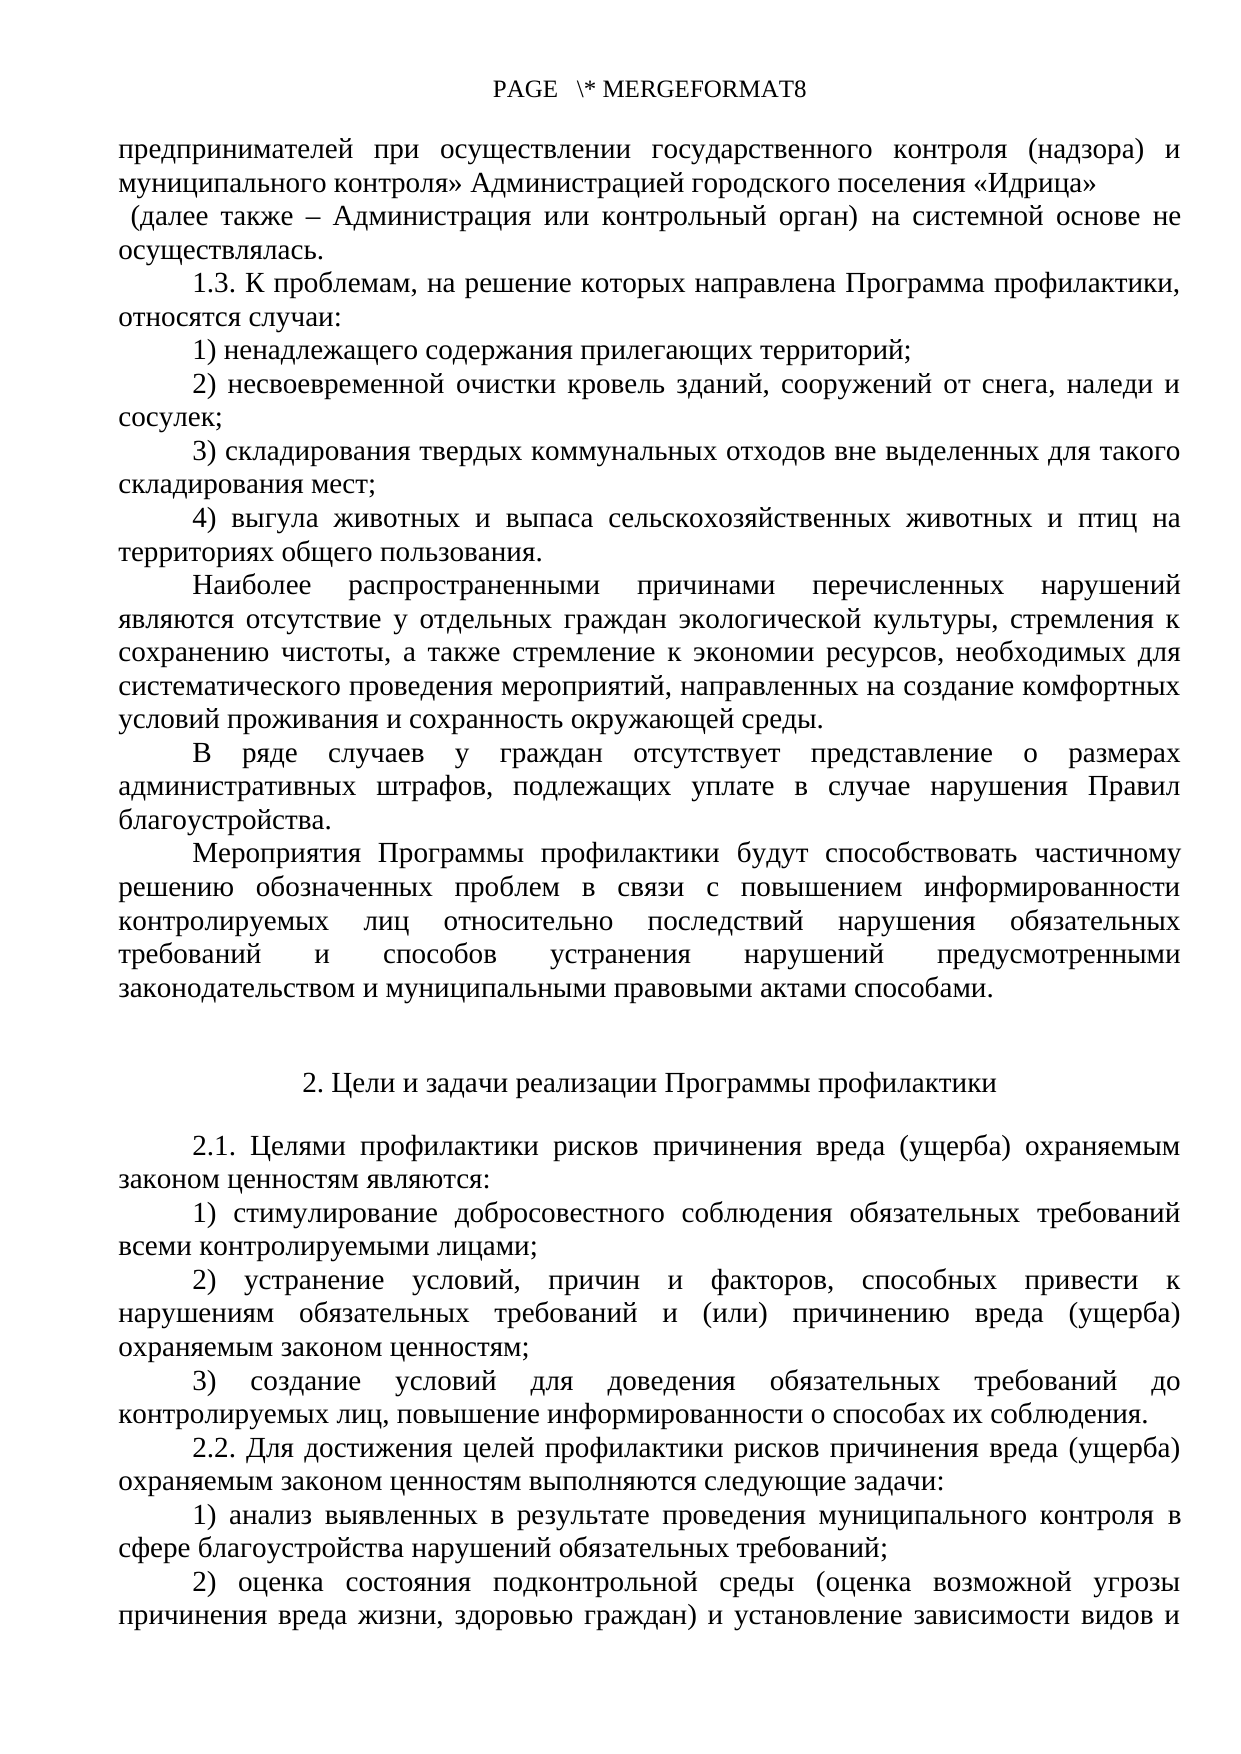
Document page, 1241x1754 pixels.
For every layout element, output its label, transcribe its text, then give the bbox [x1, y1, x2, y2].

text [118, 1564, 1181, 1631]
text Наиболее распространенными причинами перечисленных нарушений являются отсутствие у отдельных граждан экологической культуры, стремления к сохранению чистоты, а также стремление к экономии ресурсов, необходимых для систематического проведения мероприятий, направленных на создание комфортных условий проживания и сохранность окружающей среды. [118, 567, 1181, 735]
text 2) несвоевременной очистки кровель зданий, сооружений от снега, наледи и сосулек; [118, 366, 1181, 433]
text 1.3. К проблемам, на решение которых направлена Программа профилактики, относятся случаи: [118, 265, 1181, 332]
text 1) ненадлежащего содержания прилегающих территорий; [118, 332, 1181, 366]
text 1) анализ выявленных в результате проведения муниципального контроля в сфере благоустройства нарушений обязательных требований; [118, 1497, 1181, 1564]
text 1) стимулирование добросовестного соблюдения обязательных требований всеми контролируемыми лицами; [118, 1195, 1181, 1262]
text 3) складирования твердых коммунальных отходов вне выделенных для такого складирования мест; [118, 433, 1181, 500]
text 2) устранение условий, причин и факторов, способных привести к нарушениям обязательных требований и (или) причинению вреда (ущерба) охраняемым законом ценностям; [118, 1262, 1181, 1363]
text 2.1. Целями профилактики рисков причинения вреда (ущерба) охраняемым законом ценностям являются: [118, 1128, 1181, 1195]
text 2.2. Для достижения целей профилактики рисков причинения вреда (ущерба) охраняемым законом ценностям выполняются следующие задачи: [118, 1430, 1181, 1497]
text Мероприятия Программы профилактики будут способствовать частичному решению обозначенных проблем в связи с повышением информированности контролируемых лиц относительно последствий нарушения обязательных требований и способов устранения нарушений предусмотренными законодательством и муниципальными правовыми актами способами. [118, 836, 1181, 1003]
text (далее также – Администрация или контрольный орган) на системной основе не осуществлялась. [118, 198, 1181, 265]
text В ряде случаев у граждан отсутствует представление о размерах административных штрафов, подлежащих уплате в случае нарушения Правил благоустройства. [118, 735, 1181, 836]
text 2. Цели и задачи реализации Программы профилактики [118, 1066, 1181, 1099]
text 3) создание условий для доведения обязательных требований до контролируемых лиц, повышение информированности о способах их соблюдения. [118, 1363, 1181, 1430]
text 4) выгула животных и выпаса сельскохозяйственных животных и птиц на территориях общего пользования. [118, 500, 1181, 567]
